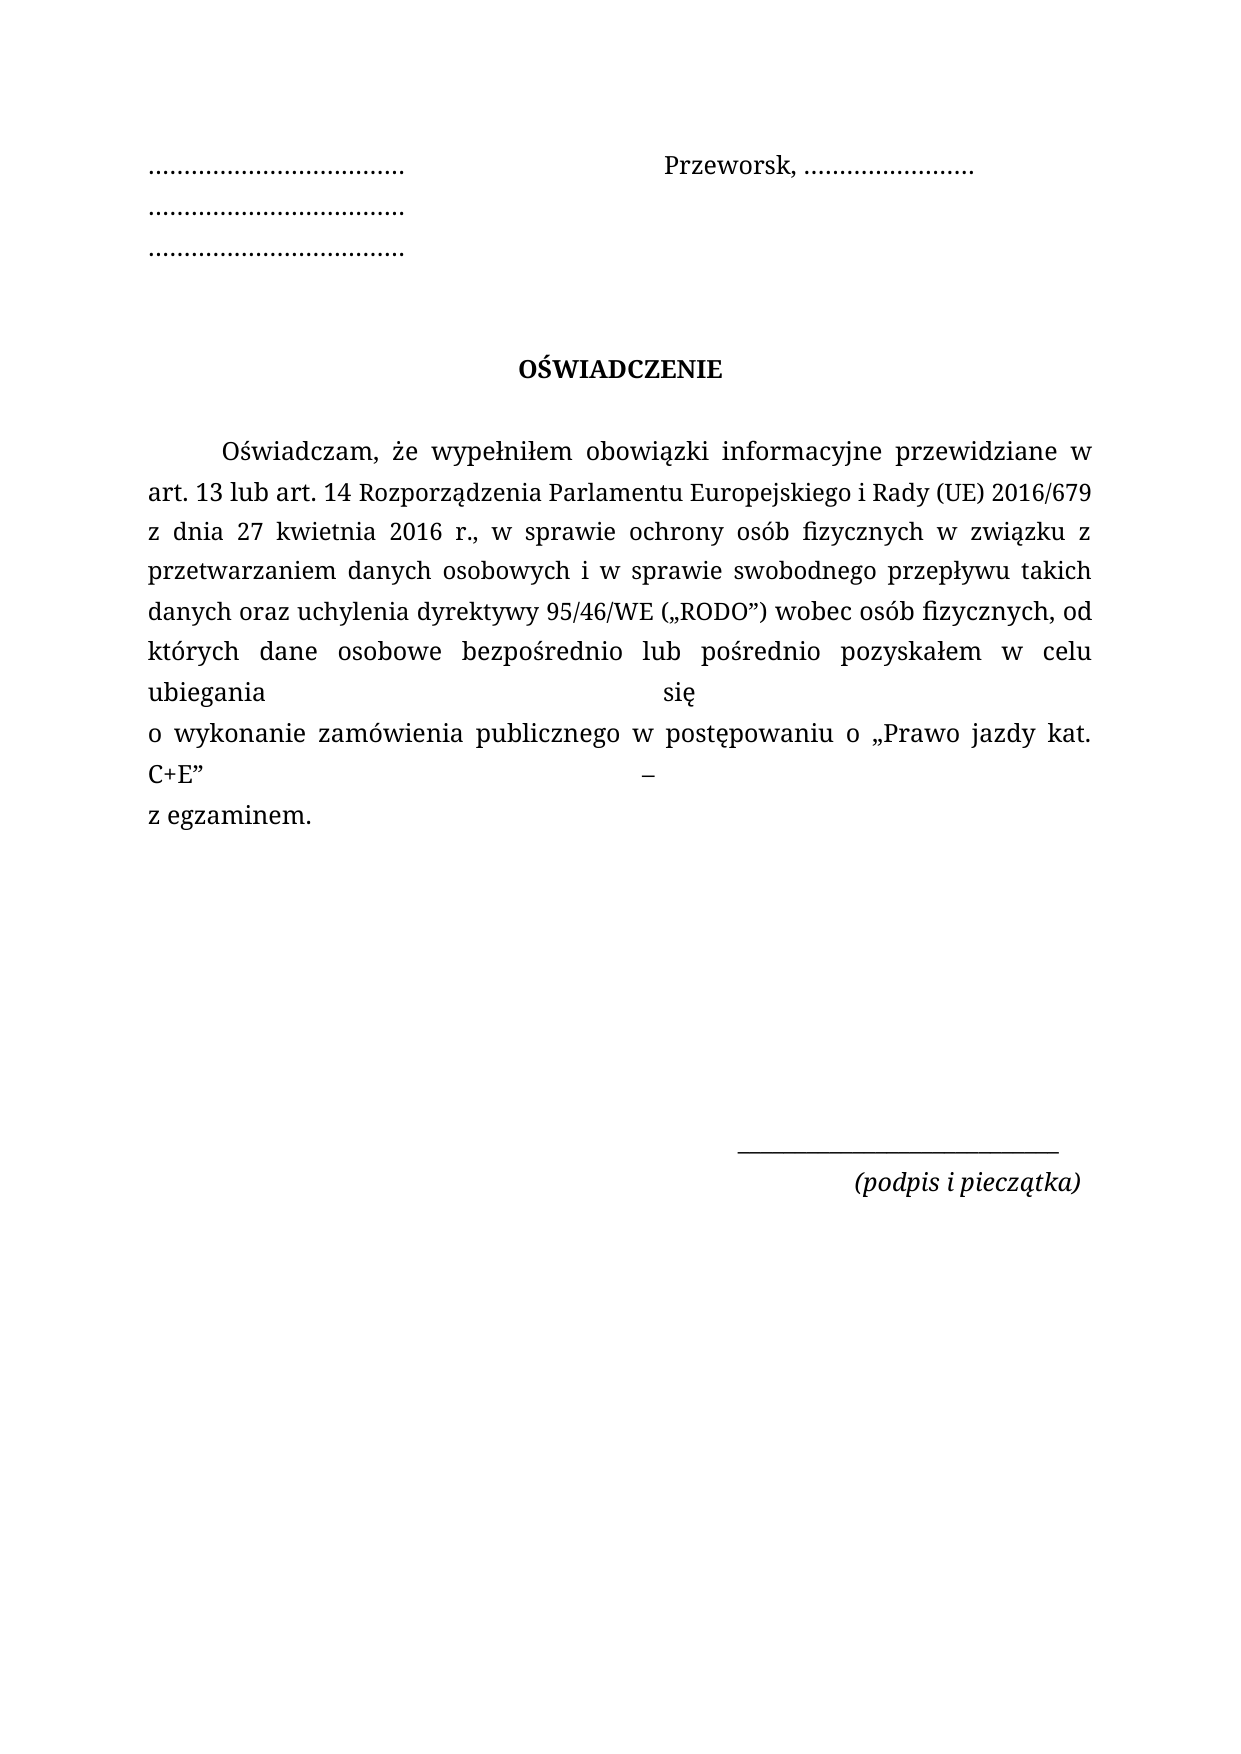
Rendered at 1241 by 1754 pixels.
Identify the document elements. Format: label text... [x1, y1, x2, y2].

text ……………………………… Przeworsk, …………………… [148, 148, 1093, 182]
text OŚWIADCZENIE [148, 352, 1093, 386]
text ……………………………… [148, 229, 1093, 263]
text (podpis i pieczątka) [148, 1165, 1093, 1199]
text ……………………………… [148, 188, 1093, 222]
text ____________________________ [664, 1124, 1093, 1158]
text Oświadczam, że wypełniłem obowiązki informacyjne przewidziane w art. 13 lub art. 14 Rozporządzenia Parlamentu Europejskiego i Rady (UE) 2016/679 z dnia 27 kwietnia 2016 r., w sprawie ochrony osób fizycznych w związku z przetwarzaniem danych osobowych i w sprawie swobodnego przepływu takich danych oraz uchylenia dyrektywy 95/46/WE („RODO”) wobec osób fizycznych, od których dane osobowe bezpośrednio lub pośrednio pozyskałem w celu ubiegania się o wykonanie zamówienia publicznego w postępowaniu o „Prawo jazdy kat. C+E” – z egzaminem. [148, 433, 1093, 831]
